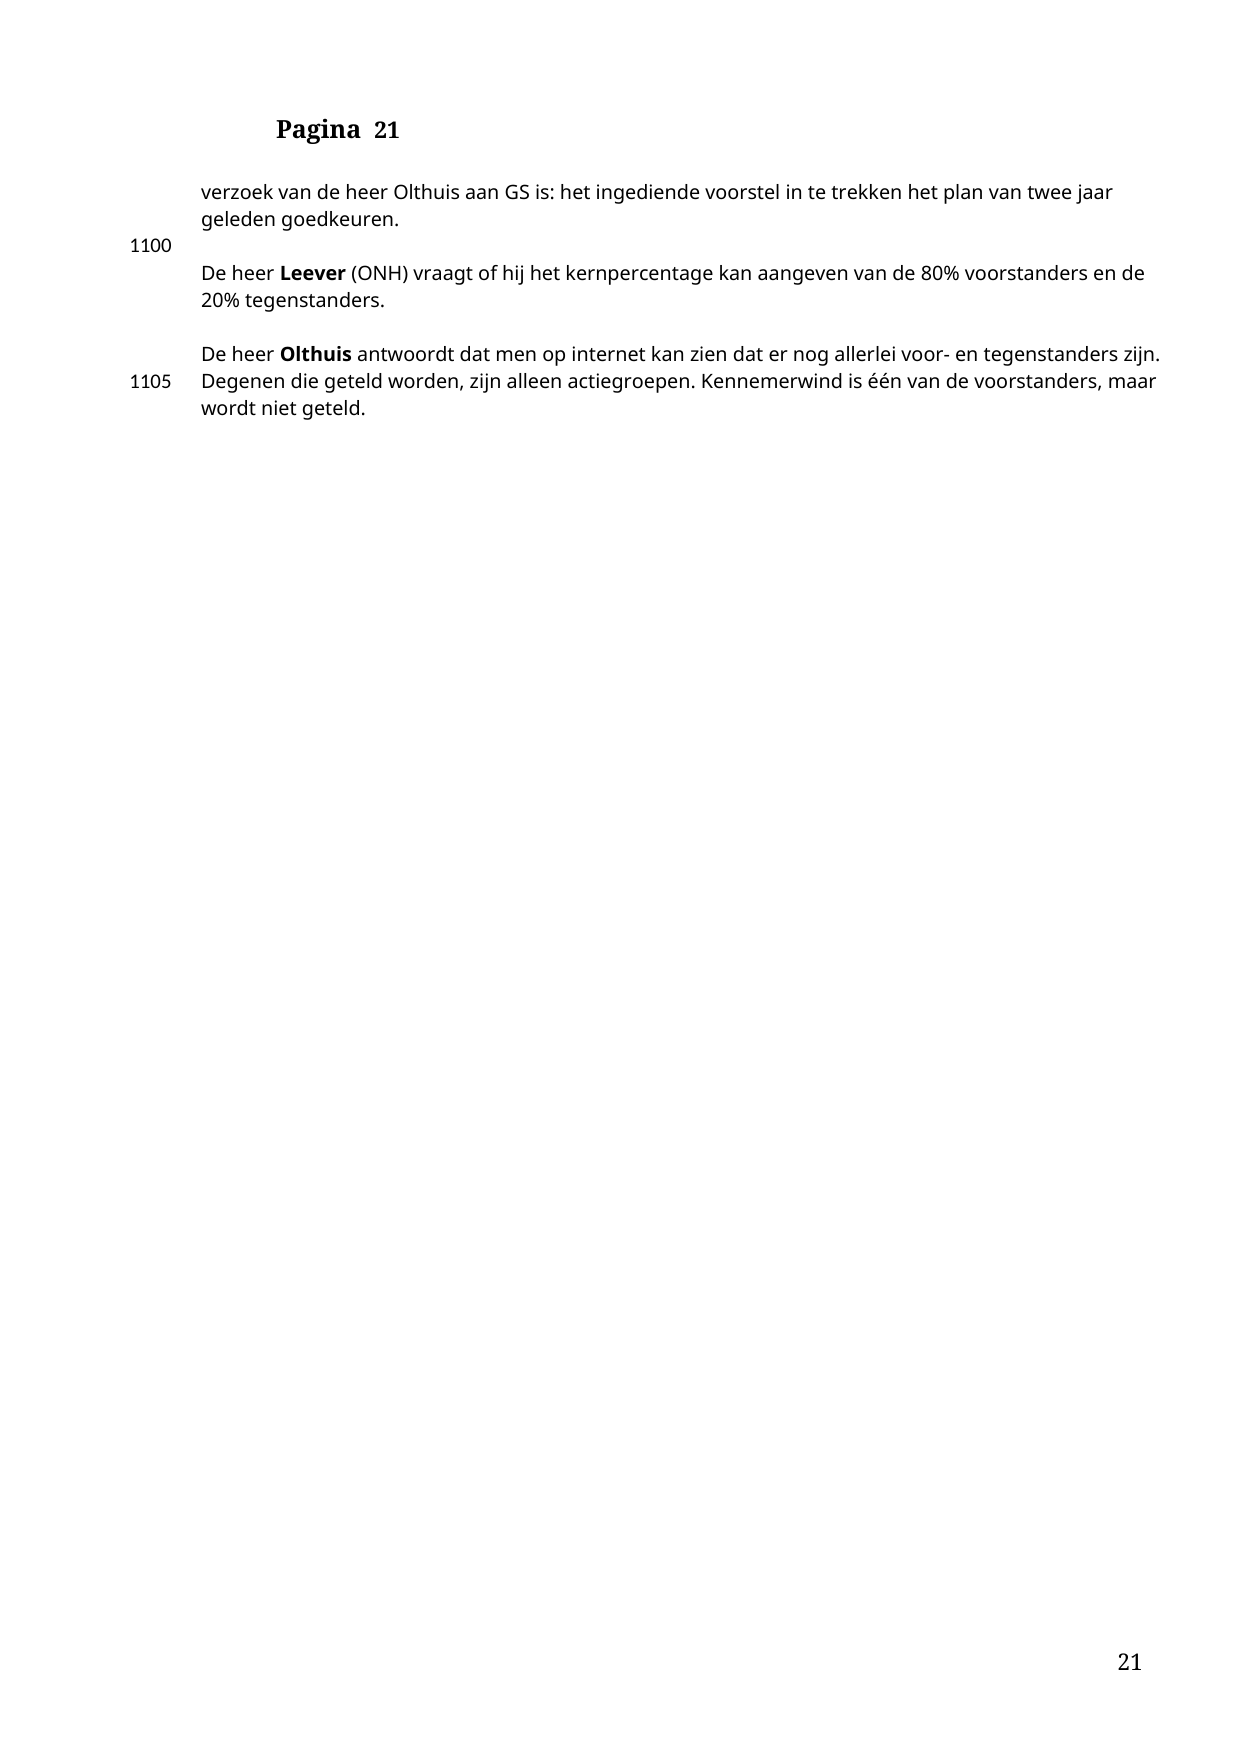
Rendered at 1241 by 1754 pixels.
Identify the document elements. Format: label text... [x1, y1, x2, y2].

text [201, 178, 1175, 232]
text De heer Leever (ONH) vraagt of hij het kernpercentage kan aangeven van de 80% voorstanders en de 20% tegenstanders. [201, 259, 1175, 313]
text De heer Olthuis antwoordt dat men op internet kan zien dat er nog allerlei voor- en tegenstanders zijn. Degenen die geteld worden, zijn alleen actiegroepen. Kennemerwind is één van de voorstanders, maar wordt niet geteld. [201, 340, 1175, 421]
